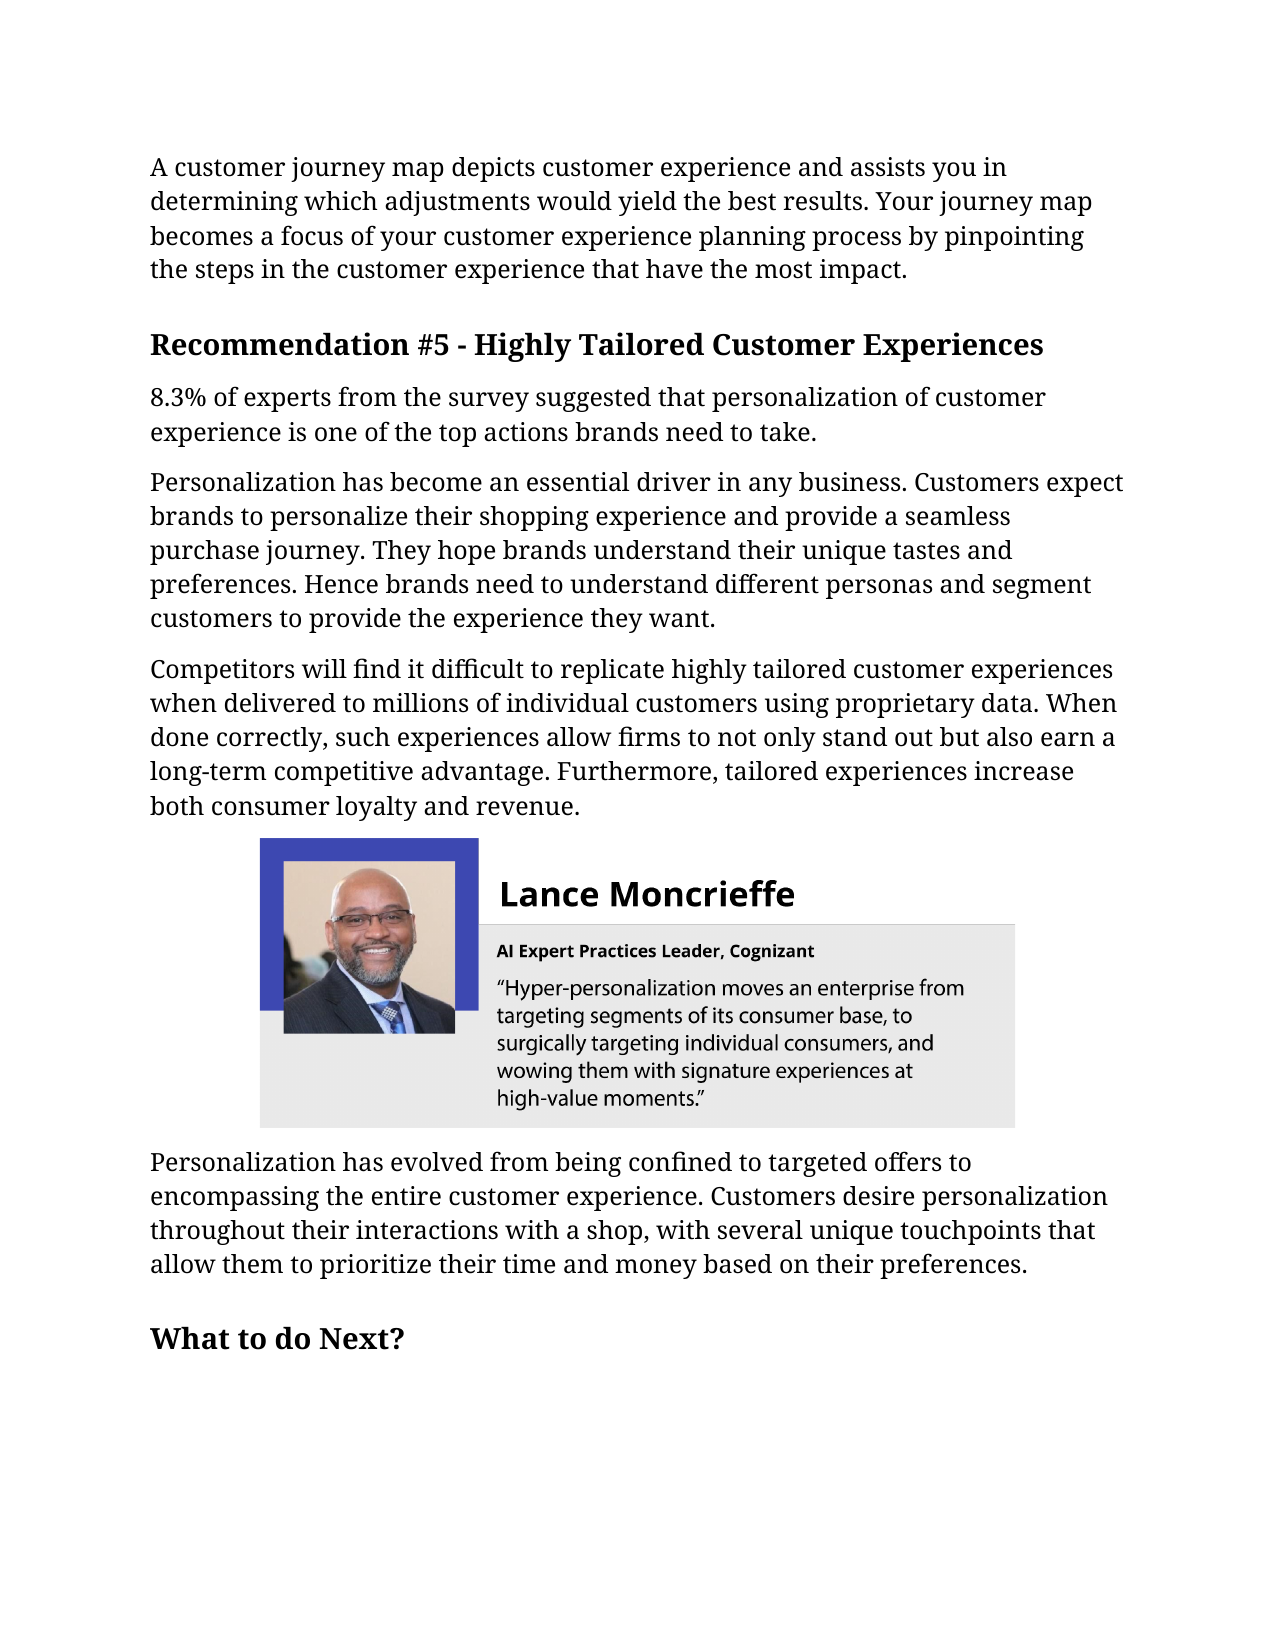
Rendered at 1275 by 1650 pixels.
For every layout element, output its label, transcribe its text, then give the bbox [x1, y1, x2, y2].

picture [259, 838, 1016, 1128]
text Personalization has become an essential driver in any business. Customers expect brands to personalize their shopping experience and provide a seamless purchase journey. They hope brands understand their unique tastes and preferences. Hence brands need to understand different personas and segment customers to provide the experience they want. [150, 465, 1125, 635]
subtitle What to do Next? [150, 1318, 1125, 1358]
subtitle Recommendation #5 - Highly Tailored Customer Experiences [150, 324, 1125, 363]
text A customer journey map depicts customer experience and assists you in determining which adjustments would yield the best results. Your journey map becomes a focus of your customer experience planning process by pinpointing the steps in the customer experience that have the most impact. [150, 150, 1125, 286]
text 8.3% of experts from the survey suggested that personalization of customer experience is one of the top actions brands need to take. [150, 380, 1125, 448]
text Competitors will find it difficult to replicate highly tailored customer experiences when delivered to millions of individual customers using proprietary data. When done correctly, such experiences allow firms to not only stand out but also earn a long-term competitive advantage. Furthermore, tailored experiences increase both consumer loyalty and revenue. [580, 652, 1125, 822]
text Personalization has evolved from being confined to targeted offers to encompassing the entire customer experience. Customers desire personalization throughout their interactions with a shop, with several unique touchpoints that allow them to prioritize their time and money based on their preferences. [150, 1144, 1125, 1281]
